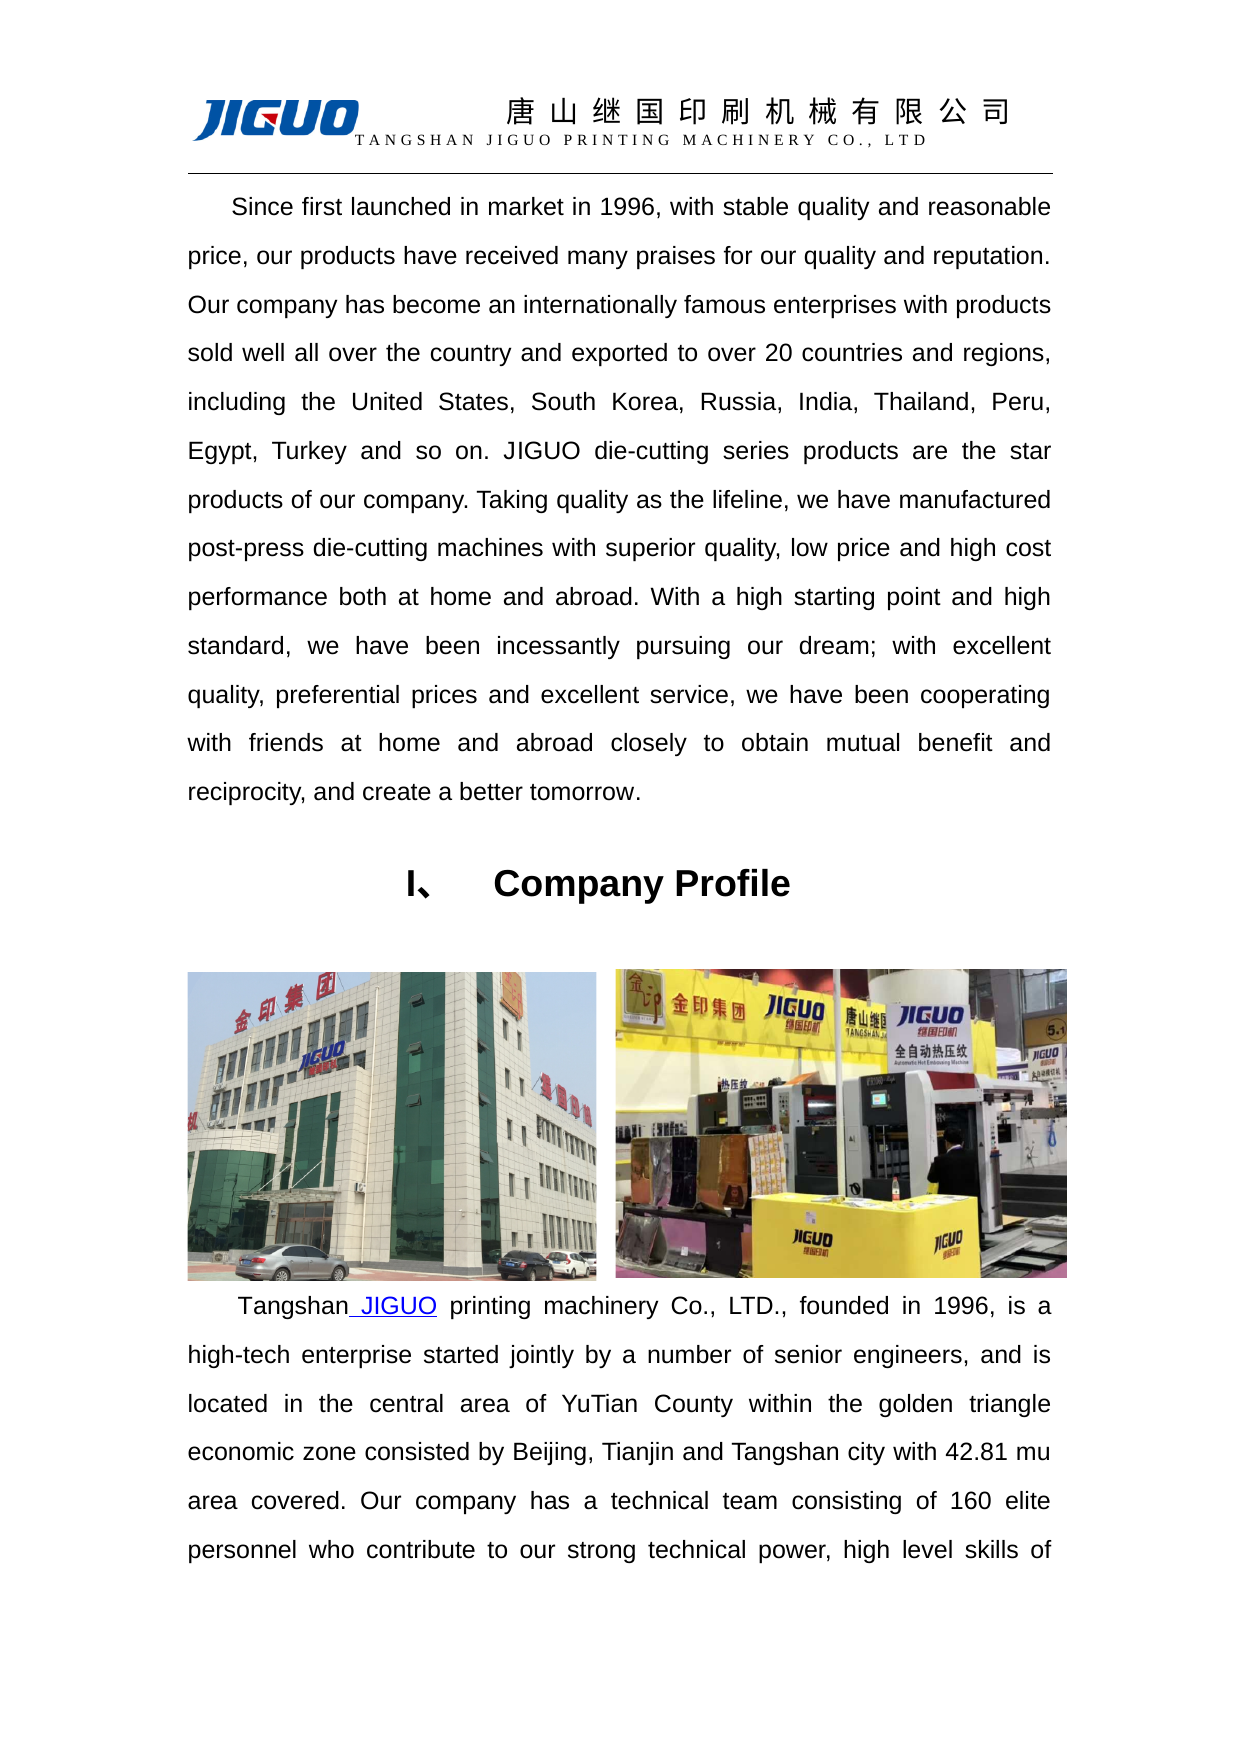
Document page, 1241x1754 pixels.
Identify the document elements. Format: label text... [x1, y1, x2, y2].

picture [615, 969, 1067, 1278]
picture [187, 972, 597, 1281]
list Company Profile [144, 847, 1053, 912]
text Since first launched in market in 1996, with stable quality and reasonable price, our products have received many praises for our quality and reputation. Our company has become an internationally famous enterprises with products sold well all over the country and exported to over 20 countries and regions, including the United States, South Korea, Russia, India, Thailand, Peru, Egypt, Turkey and so on. JIGUO die-cutting series products are the star products of our company. Taking quality as the lifeline, we have manufactured post-press die-cutting machines with superior quality, low price and high cost performance both at home and abroad. With a high starting point and high standard, we have been incessantly pursuing our dream; with excellent quality, preferential prices and excellent service, we have been cooperating with friends at home and abroad closely to obtain mutual benefit and reciprocity, and create a better tomorrow. [187, 190, 1053, 808]
picture [192, 100, 359, 141]
